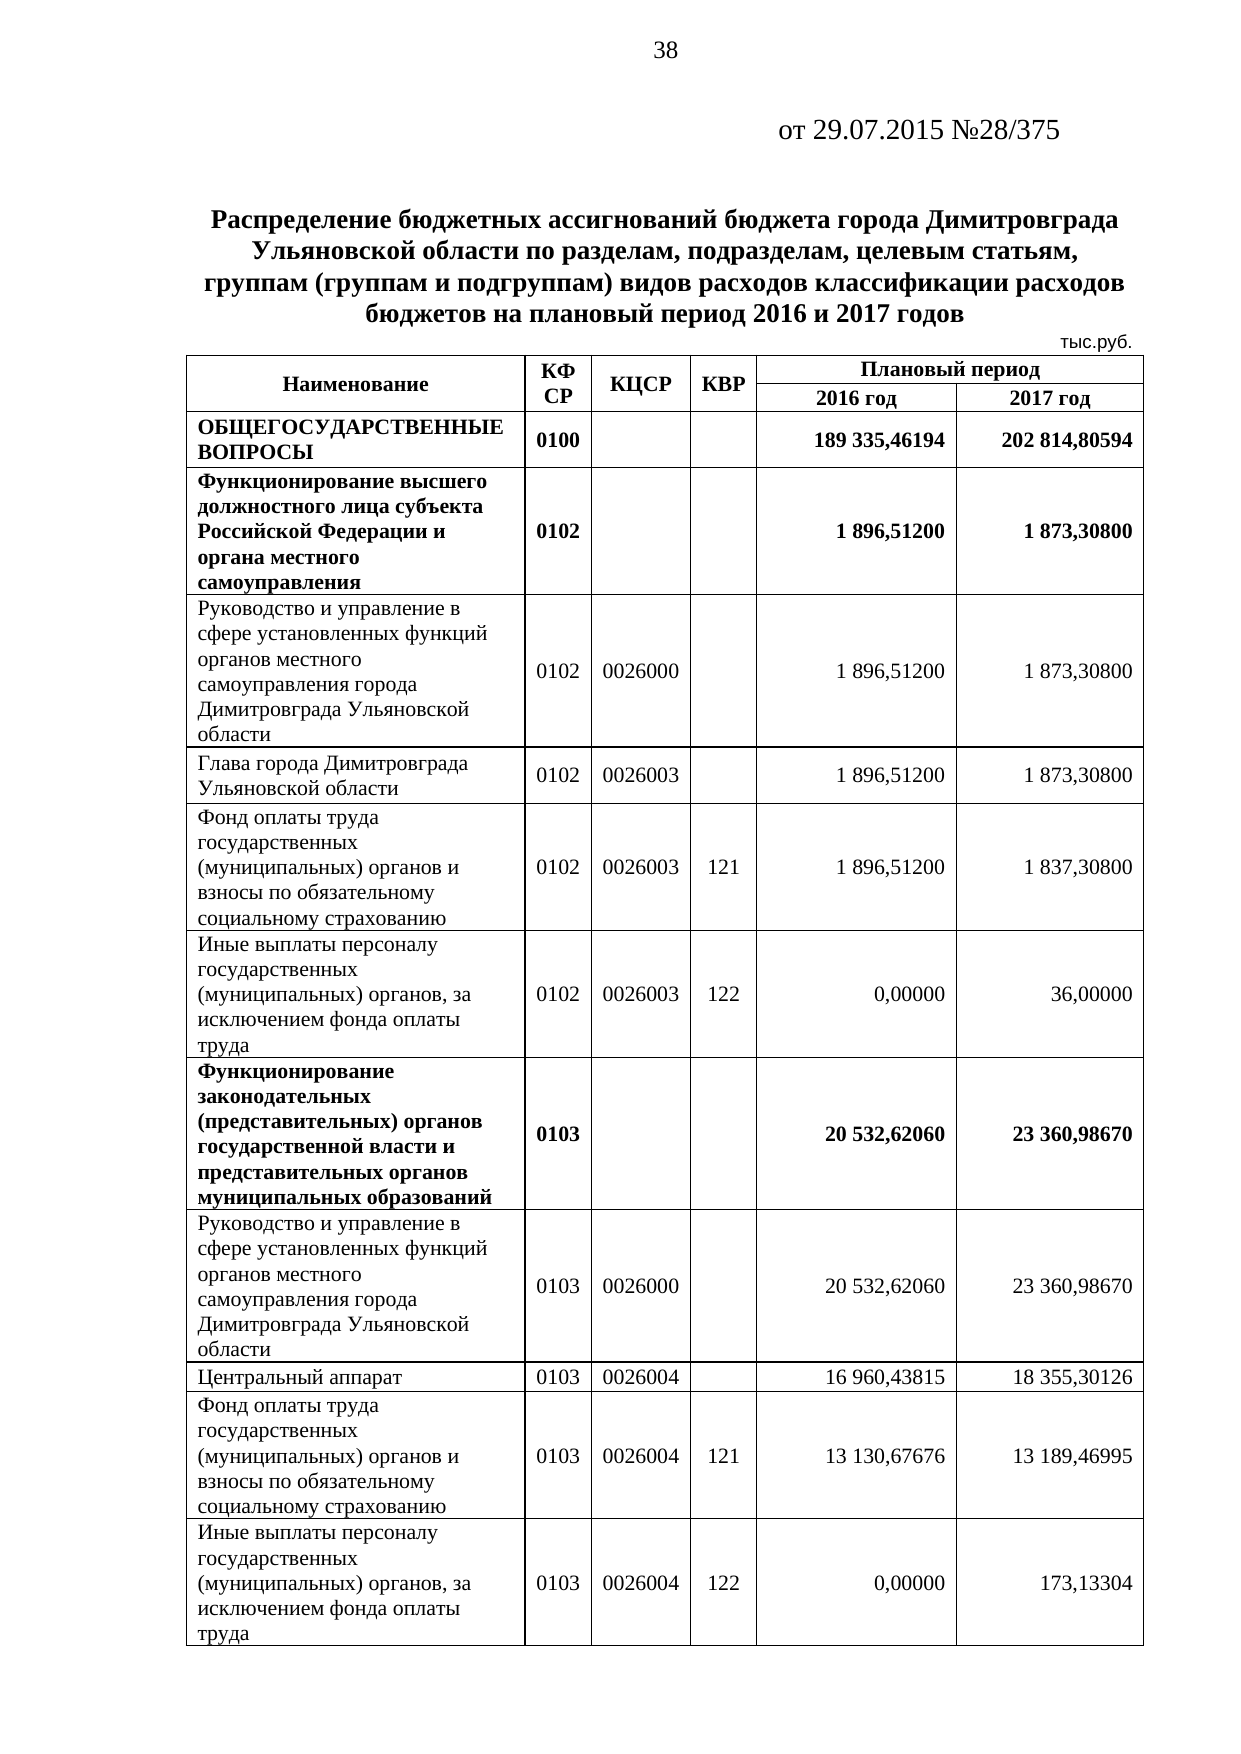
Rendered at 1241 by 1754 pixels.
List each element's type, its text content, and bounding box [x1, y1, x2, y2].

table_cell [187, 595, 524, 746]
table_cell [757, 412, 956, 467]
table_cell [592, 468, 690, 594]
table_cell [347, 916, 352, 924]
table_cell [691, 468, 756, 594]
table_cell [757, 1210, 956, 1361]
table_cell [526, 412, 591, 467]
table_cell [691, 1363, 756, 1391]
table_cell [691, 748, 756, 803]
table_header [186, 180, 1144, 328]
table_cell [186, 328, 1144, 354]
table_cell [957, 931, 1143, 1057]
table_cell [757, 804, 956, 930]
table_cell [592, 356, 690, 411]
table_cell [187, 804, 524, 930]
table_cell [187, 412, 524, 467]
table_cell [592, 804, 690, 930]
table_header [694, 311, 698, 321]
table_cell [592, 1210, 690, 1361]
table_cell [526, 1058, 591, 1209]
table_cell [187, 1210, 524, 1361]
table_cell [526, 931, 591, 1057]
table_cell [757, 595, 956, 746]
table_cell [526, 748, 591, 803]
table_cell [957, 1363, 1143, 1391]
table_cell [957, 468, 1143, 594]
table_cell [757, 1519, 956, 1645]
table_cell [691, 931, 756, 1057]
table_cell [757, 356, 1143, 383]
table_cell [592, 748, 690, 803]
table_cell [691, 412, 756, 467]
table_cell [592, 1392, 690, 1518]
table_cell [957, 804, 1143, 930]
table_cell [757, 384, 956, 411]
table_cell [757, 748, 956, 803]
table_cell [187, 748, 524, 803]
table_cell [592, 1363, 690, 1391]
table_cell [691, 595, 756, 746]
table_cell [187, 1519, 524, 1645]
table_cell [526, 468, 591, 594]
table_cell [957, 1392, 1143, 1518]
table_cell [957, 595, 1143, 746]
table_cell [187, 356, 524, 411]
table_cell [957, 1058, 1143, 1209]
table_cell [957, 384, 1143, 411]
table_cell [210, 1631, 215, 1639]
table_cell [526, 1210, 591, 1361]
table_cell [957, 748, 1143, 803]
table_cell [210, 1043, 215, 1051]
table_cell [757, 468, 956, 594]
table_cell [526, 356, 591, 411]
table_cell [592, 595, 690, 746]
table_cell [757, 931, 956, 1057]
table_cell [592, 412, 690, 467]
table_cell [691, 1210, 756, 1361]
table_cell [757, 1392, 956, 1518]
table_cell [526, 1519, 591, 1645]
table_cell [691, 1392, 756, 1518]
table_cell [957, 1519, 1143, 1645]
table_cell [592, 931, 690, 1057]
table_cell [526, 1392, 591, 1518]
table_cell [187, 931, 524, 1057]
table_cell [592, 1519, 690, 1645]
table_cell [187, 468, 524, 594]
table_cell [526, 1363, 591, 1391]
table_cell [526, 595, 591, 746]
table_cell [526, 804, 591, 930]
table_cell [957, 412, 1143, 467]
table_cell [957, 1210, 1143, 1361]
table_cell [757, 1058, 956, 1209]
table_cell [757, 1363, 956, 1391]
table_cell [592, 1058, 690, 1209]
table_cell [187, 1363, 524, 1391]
text от 29.07.2015 №28/375 [778, 112, 1144, 146]
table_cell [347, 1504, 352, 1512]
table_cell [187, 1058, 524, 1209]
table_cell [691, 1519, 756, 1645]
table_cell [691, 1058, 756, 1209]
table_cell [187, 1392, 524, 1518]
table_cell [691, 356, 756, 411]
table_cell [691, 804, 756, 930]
